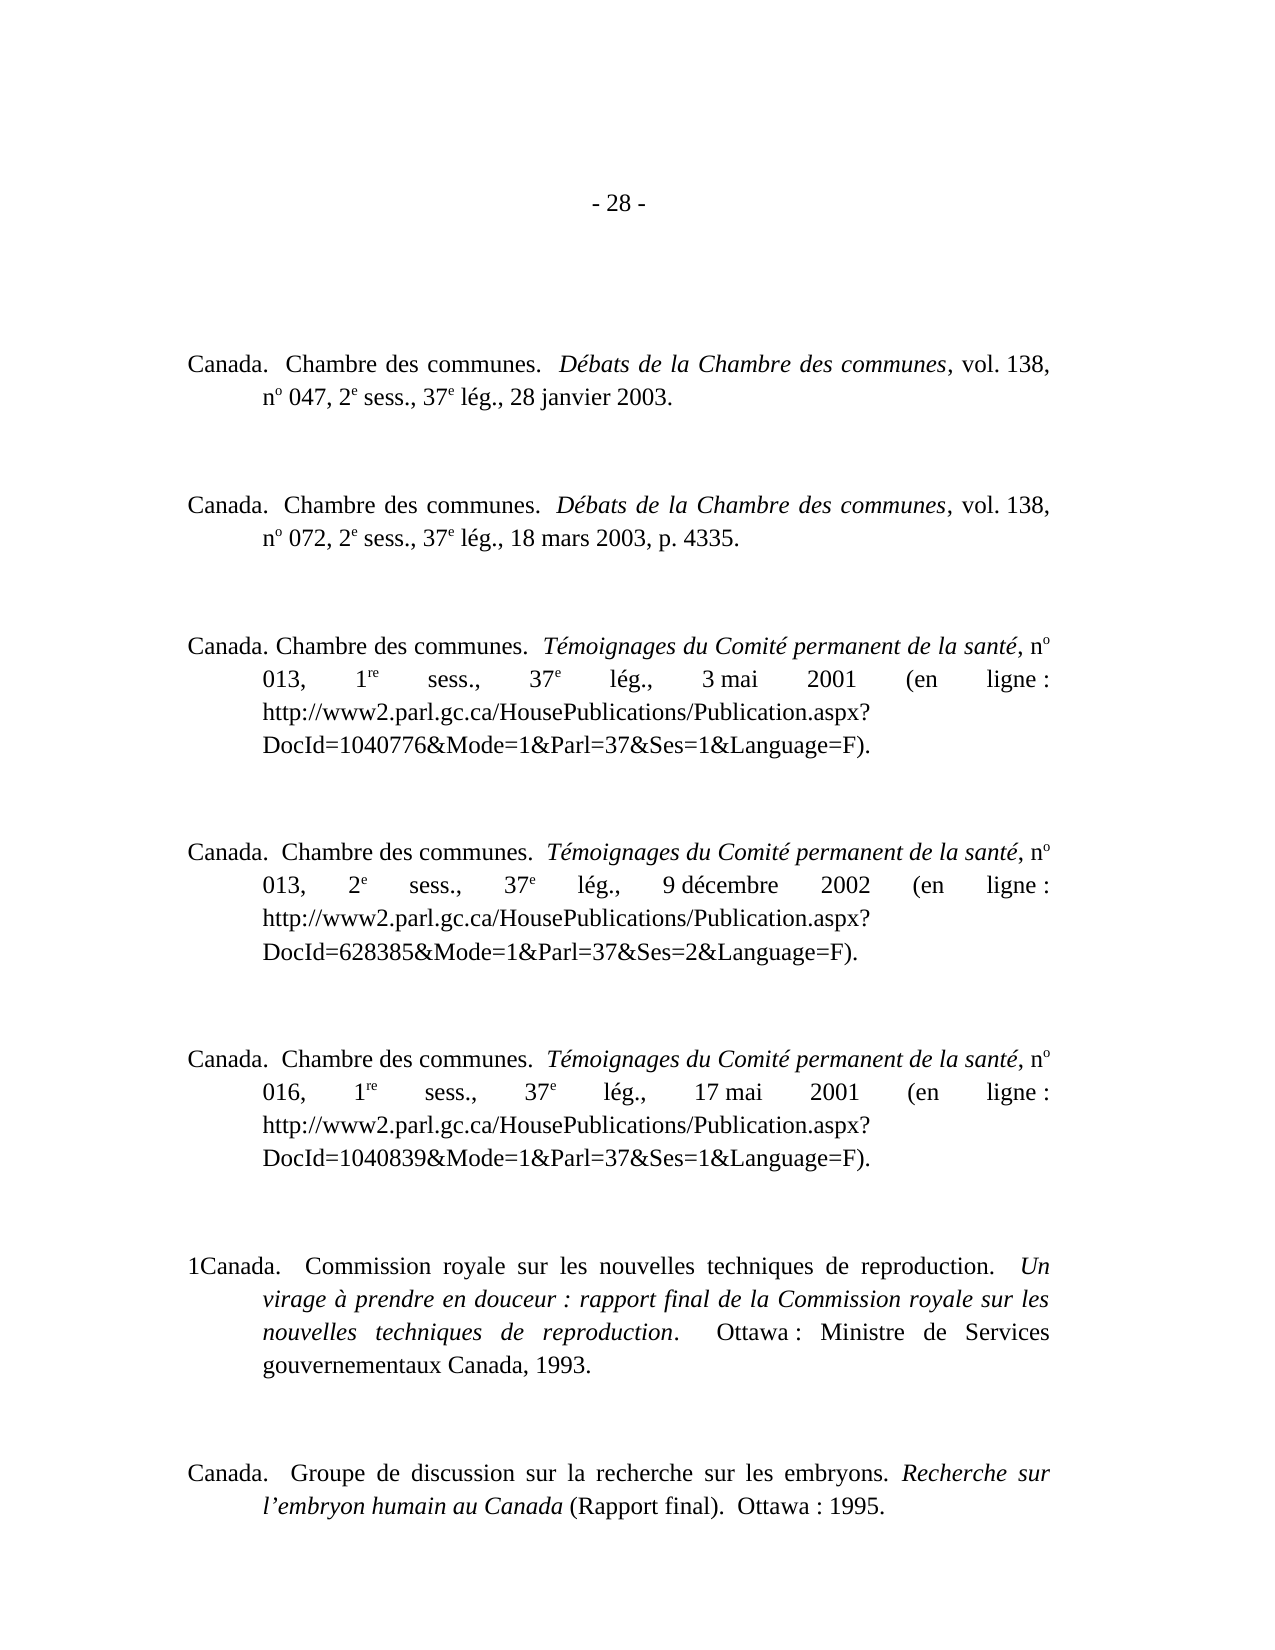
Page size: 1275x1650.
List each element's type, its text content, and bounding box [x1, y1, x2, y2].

text Canada. Chambre des communes. Témoignages du Comité permanent de la santé, no 016, 1re sess., 37e lég., 17 mai 2001 (en ligne : http://www2.parl.gc.ca/HousePublications/Publication.aspx?DocId=1040839&Mode=1&Parl=37&Ses=1&Language=F). [187, 1044, 1050, 1172]
text Canada. Chambre des communes. Témoignages du Comité permanent de la santé, no 013, 1re sess., 37e lég., 3 mai 2001 (en ligne : http://www2.parl.gc.ca/HousePublications/Publication.aspx?DocId=1040776&Mode=1&Parl=37&Ses=1&Language=F). [187, 631, 1050, 758]
text Canada. Chambre des communes. Débats de la Chambre des communes, vol. 138, no 047, 2e sess., 37e lég., 28 janvier 2003. [187, 349, 1050, 411]
text Canada. Groupe de discussion sur la recherche sur les embryons. Recherche sur l’embryon humain au Canada (Rapport final). Ottawa : 1995. [187, 1458, 1050, 1519]
text Canada. Commission royale sur les nouvelles techniques de reproduction. Un virage à prendre en douceur : rapport final de la Commission royale sur les nouvelles techniques de reproduction. Ottawa : Ministre de Services gouvernementaux Canada, 1993. [187, 1251, 1050, 1379]
text Canada. Chambre des communes. Témoignages du Comité permanent de la santé, no 013, 2e sess., 37e lég., 9 décembre 2002 (en ligne : http://www2.parl.gc.ca/HousePublications/Publication.aspx?DocId=628385&Mode=1&Parl=37&Ses=2&Language=F). [187, 837, 1050, 965]
text Canada. Chambre des communes. Débats de la Chambre des communes, vol. 138, no 072, 2e sess., 37e lég., 18 mars 2003, p. 4335. [187, 490, 1050, 552]
